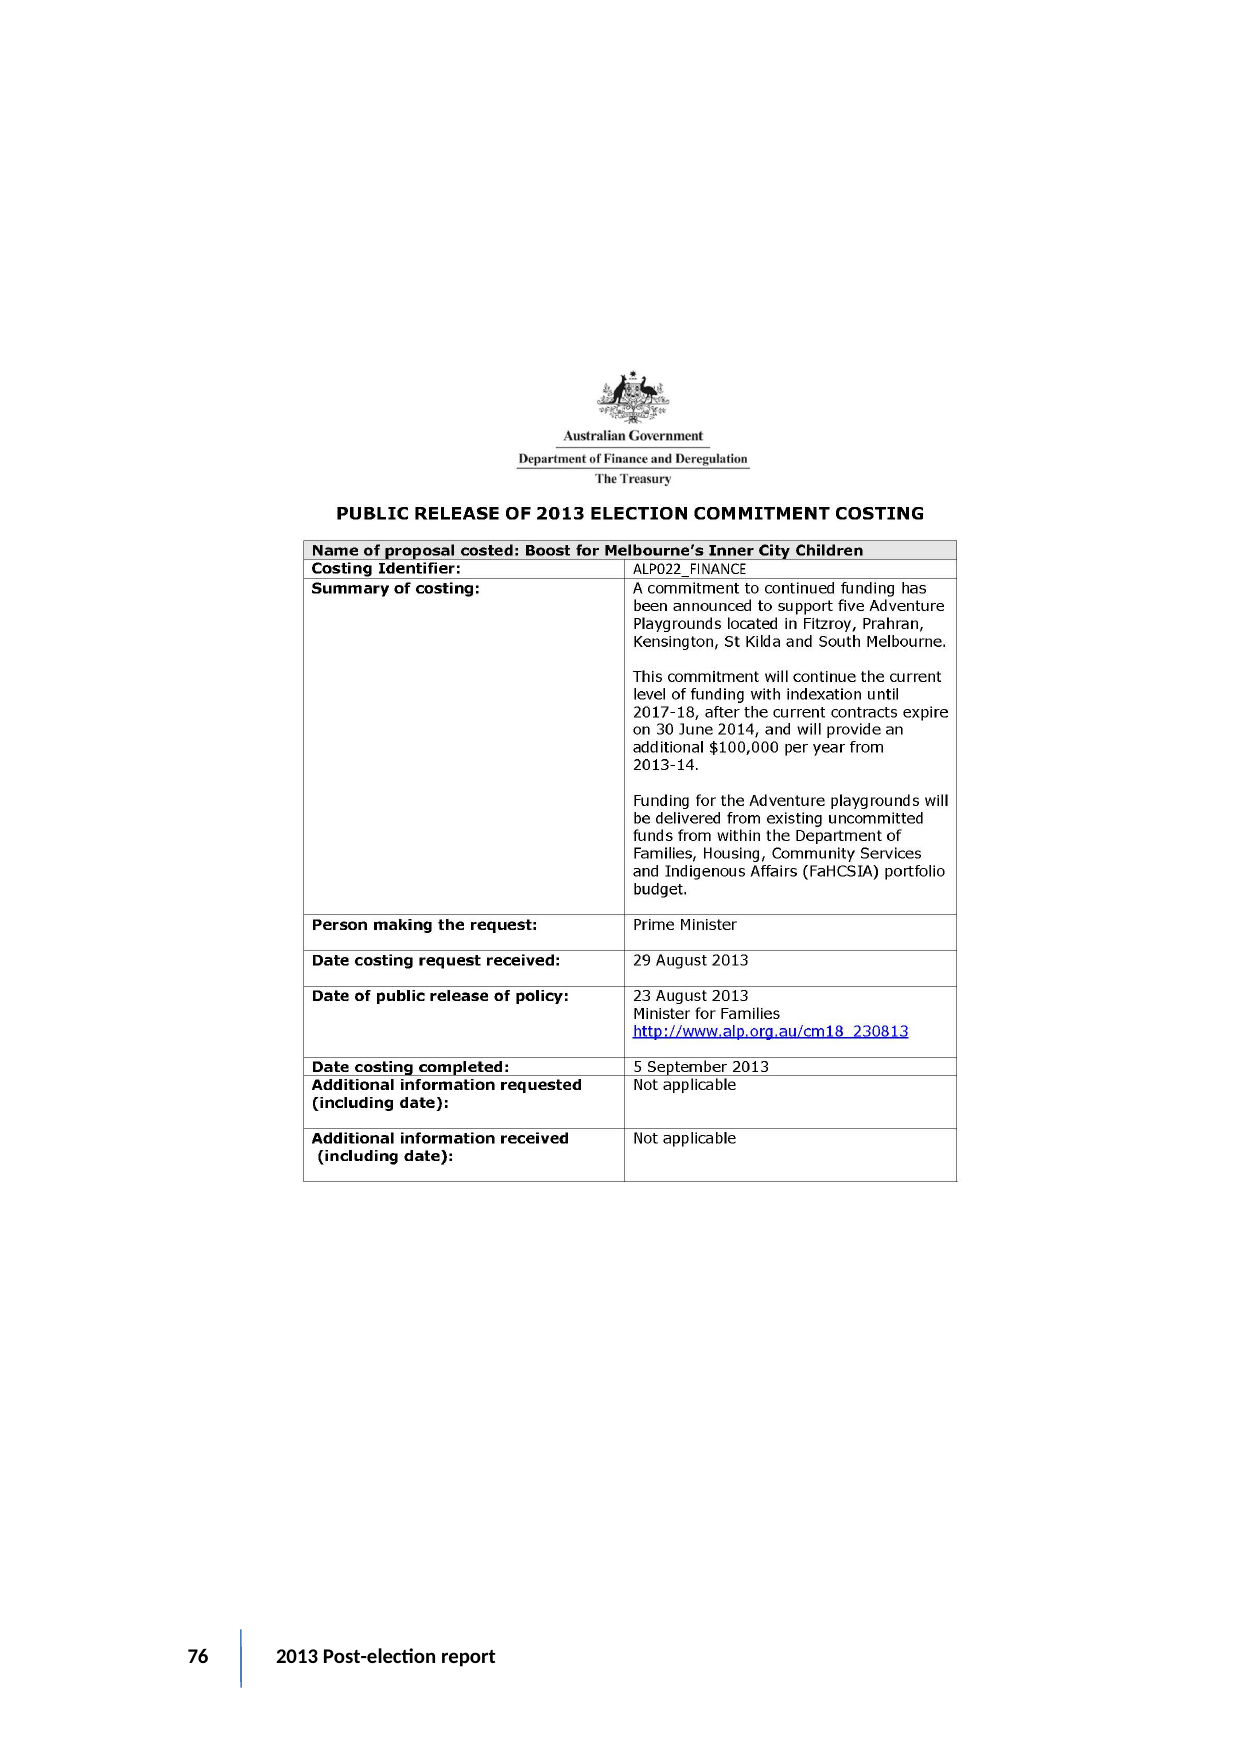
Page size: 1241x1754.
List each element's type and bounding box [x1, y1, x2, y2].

picture [188, 265, 1052, 1489]
